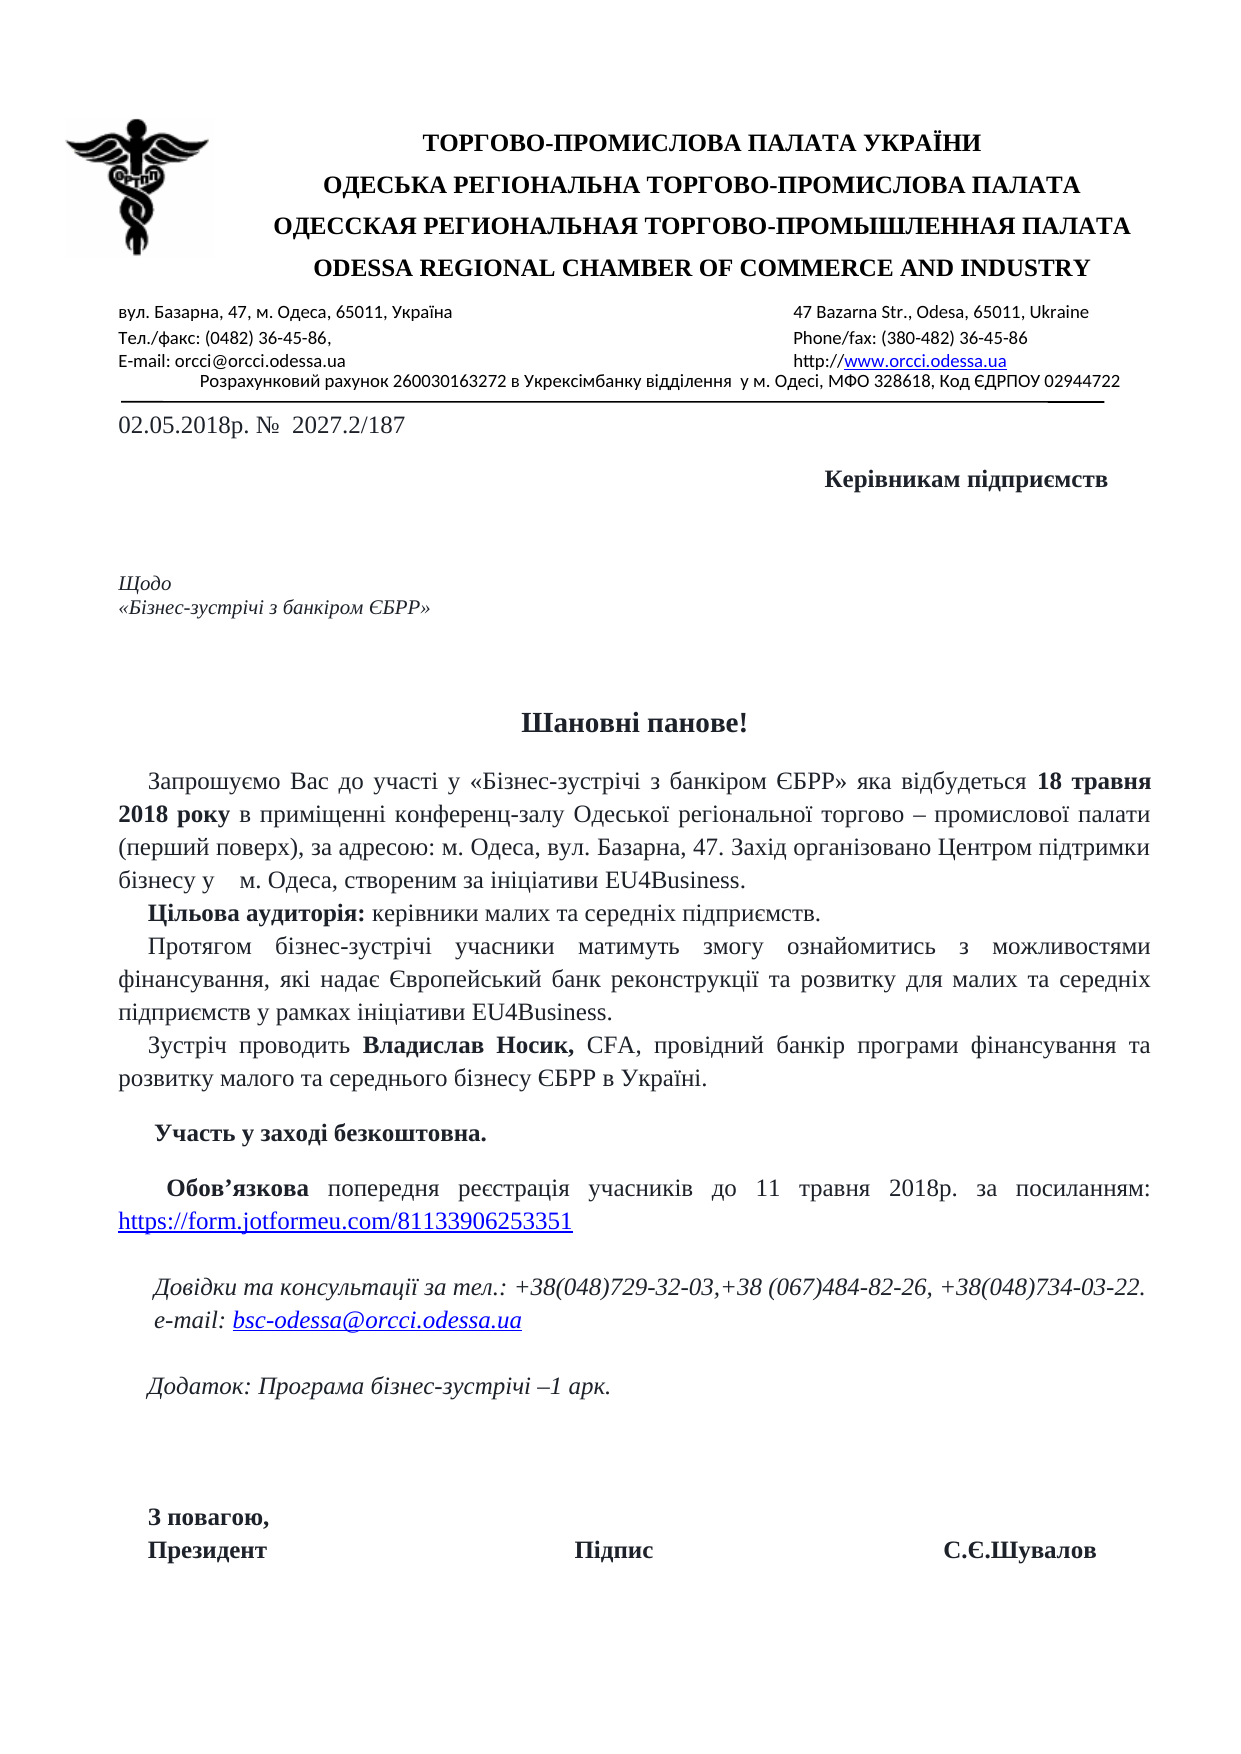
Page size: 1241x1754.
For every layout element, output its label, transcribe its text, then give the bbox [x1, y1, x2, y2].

text Щодо [118, 571, 1152, 594]
text Керівникам підприємств [118, 464, 1152, 492]
text З повагою, [118, 1502, 1152, 1531]
list Тел./факс: (0482) 36-45-86, Phone/fax: (380-482) 36-45-86 [118, 326, 1152, 349]
text ТОРГОВО-ПРОМИСЛОВА ПАЛАТА УКРАЇНИ [215, 118, 1152, 160]
text Участь у заході безкоштовна. [118, 1118, 1152, 1147]
list Е-mail: orcci@orcci.odessa.ua http://www.orcci.odessa.ua [118, 349, 1152, 372]
text e-mail: bsc-odessa@orcci.odessa.ua [118, 1305, 1152, 1333]
text Довідки та консультації за тел.: +38(048)729-32-03,+38 (067)484-82-26, +38(048)734-03-22. [118, 1272, 1152, 1300]
text Шановні панове! [118, 679, 1152, 739]
list Oдесская региональная торгово-промышленная палата [215, 201, 1152, 243]
list вул. Базарна, . Одеса, 65011, Україна 47 Bazarna Str., Odesa, 65011, Ukraine [118, 285, 1152, 326]
text Протягом бізнес-зустрічі учасники матимуть змогу ознайомитись з можливостями фінансування, які надає Європейський банк реконструкції та розвитку для малих та середніх підприємств у рамках ініціативи EU4Business. [118, 931, 1152, 1026]
text Обов’язкова попередня реєстрація учасників до 11 травня 2018р. за посиланням: https://form.jotformeu.com/81133906253351 [118, 1173, 1152, 1235]
text Цільова аудиторія: керівники малих та середніх підприємств. [118, 898, 1152, 927]
text «Бізнес-зустрічі з банкіром ЄБРР» [118, 594, 1152, 619]
list Odessa regional chamber of commerce and industrY [118, 243, 1152, 285]
text Одеська регіональна торгово-промислова палата [215, 160, 1152, 201]
list Розрахунковий рахунок 260030163272 в Укрексімбанку відділення у м. Одесі, МФО 328618, Код ЄДРПОУ 02944722 [118, 372, 1152, 391]
text Запрошуємо Вас до участі у «Бізнес-зустрічі з банкіром ЄБРР» яка відбудеться 18 травня 2018 року в приміщенні конференц-залу Одеської регіональної торгово – промислової палати (перший поверх), за адресою: м. Одеса, вул. Базарна, 47. Захід організовано Центром підтримки бізнесу у м. Одеса, створеним за ініціативи EU4Business. [118, 766, 1152, 894]
text Зустріч проводить Владислав Носик, СFA, провідний банкір програми фінансування та розвитку малого та середнього бізнесу ЄБРР в Україні. [118, 1030, 1152, 1092]
text Президент Підпис С.Є.Шувалов [118, 1535, 1152, 1564]
text 02.05.2018р. № 2027.2/187 [118, 410, 1152, 438]
text Додаток: Програма бізнес-зустрічі –1 арк. [118, 1371, 1152, 1399]
